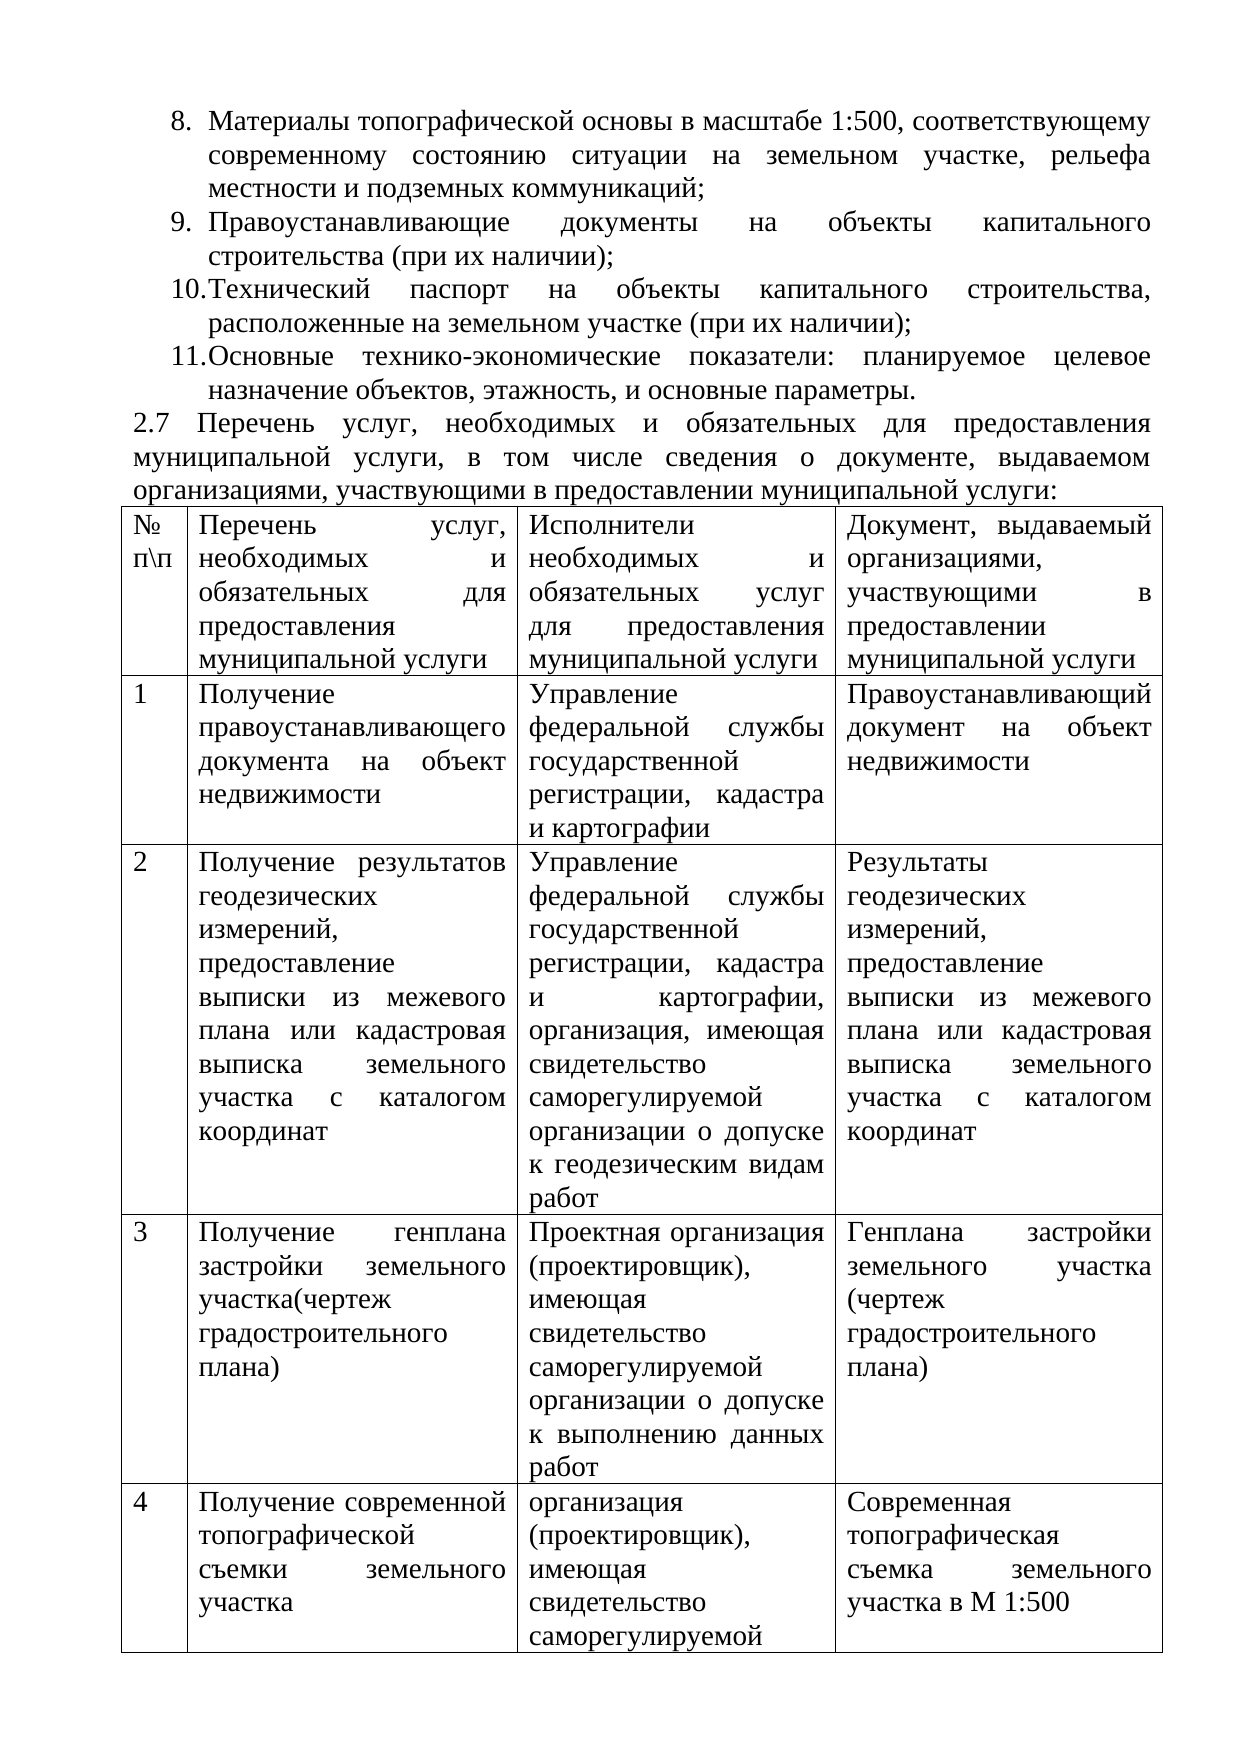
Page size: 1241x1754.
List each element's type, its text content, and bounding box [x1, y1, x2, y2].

table_cell Правоустанавливающий документ на объект недвижимости [836, 676, 1162, 843]
table_cell Получение правоустанавливающего документа на объект недвижимости [188, 676, 517, 843]
table_header Перечень услуг, необходимых и обязательных для предоставления муниципальной услуги [188, 507, 517, 675]
table_header № п\п [122, 507, 187, 675]
table_cell Получение генплана застройки земельного участка(чертеж градостроительного плана) [188, 1215, 517, 1483]
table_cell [836, 1484, 1162, 1652]
table_cell Управление федеральной службы государственной регистрации, кадастра и картографии, организация, имеющая свидетельство саморегулируемой организации о допуске к геодезическим видам работ [518, 845, 835, 1213]
table_cell Получение результатов геодезических измерений, предоставление выписки из межевого плана или кадастровая выписка земельного участка с каталогом координат [188, 845, 517, 1213]
list Основные технико-экономические показатели: планируемое целевое назначение объектов, этажность, и основные параметры. [170, 338, 1152, 405]
list Технический паспорт на объекты капитального строительства, расположенные на земельном участке (при их наличии); [170, 271, 1152, 338]
text 2.7 Перечень услуг, необходимых и обязательных для предоставления муниципальной услуги, в том числе сведения о документе, выдаваемом организациями, участвующими в предоставлении муниципальной услуги: [133, 405, 1152, 506]
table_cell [518, 1484, 835, 1652]
table_cell 3 [122, 1215, 187, 1483]
table_cell Проектная организация (проектировщик), имеющая свидетельство саморегулируемой организации о допуске к выполнению данных работ [518, 1215, 835, 1483]
table_cell Управление федеральной службы государственной регистрации, кадастра и картографии [518, 676, 835, 843]
table_cell Результаты геодезических измерений, предоставление выписки из межевого плана или кадастровая выписка земельного участка с каталогом координат [836, 845, 1162, 1213]
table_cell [188, 1484, 517, 1652]
table_header Исполнители необходимых и обязательных услуг для предоставления муниципальной услуги [518, 507, 835, 675]
list Правоустанавливающие документы на объекты капитального строительства (при их наличии); [170, 204, 1152, 271]
table_cell 2 [122, 845, 187, 1213]
table_cell 1 [122, 676, 187, 843]
table_header Документ, выдаваемый организациями, участвующими в предоставлении муниципальной услуги [836, 507, 1162, 675]
table_cell Генплана застройки земельного участка (чертеж градостроительного плана) [836, 1215, 1162, 1483]
table_cell 4 [122, 1484, 187, 1652]
list Материалы топографической основы в масштабе 1:500, соответствующему современному состоянию ситуации на земельном участке, рельефа местности и подземных коммуникаций; [170, 103, 1152, 204]
